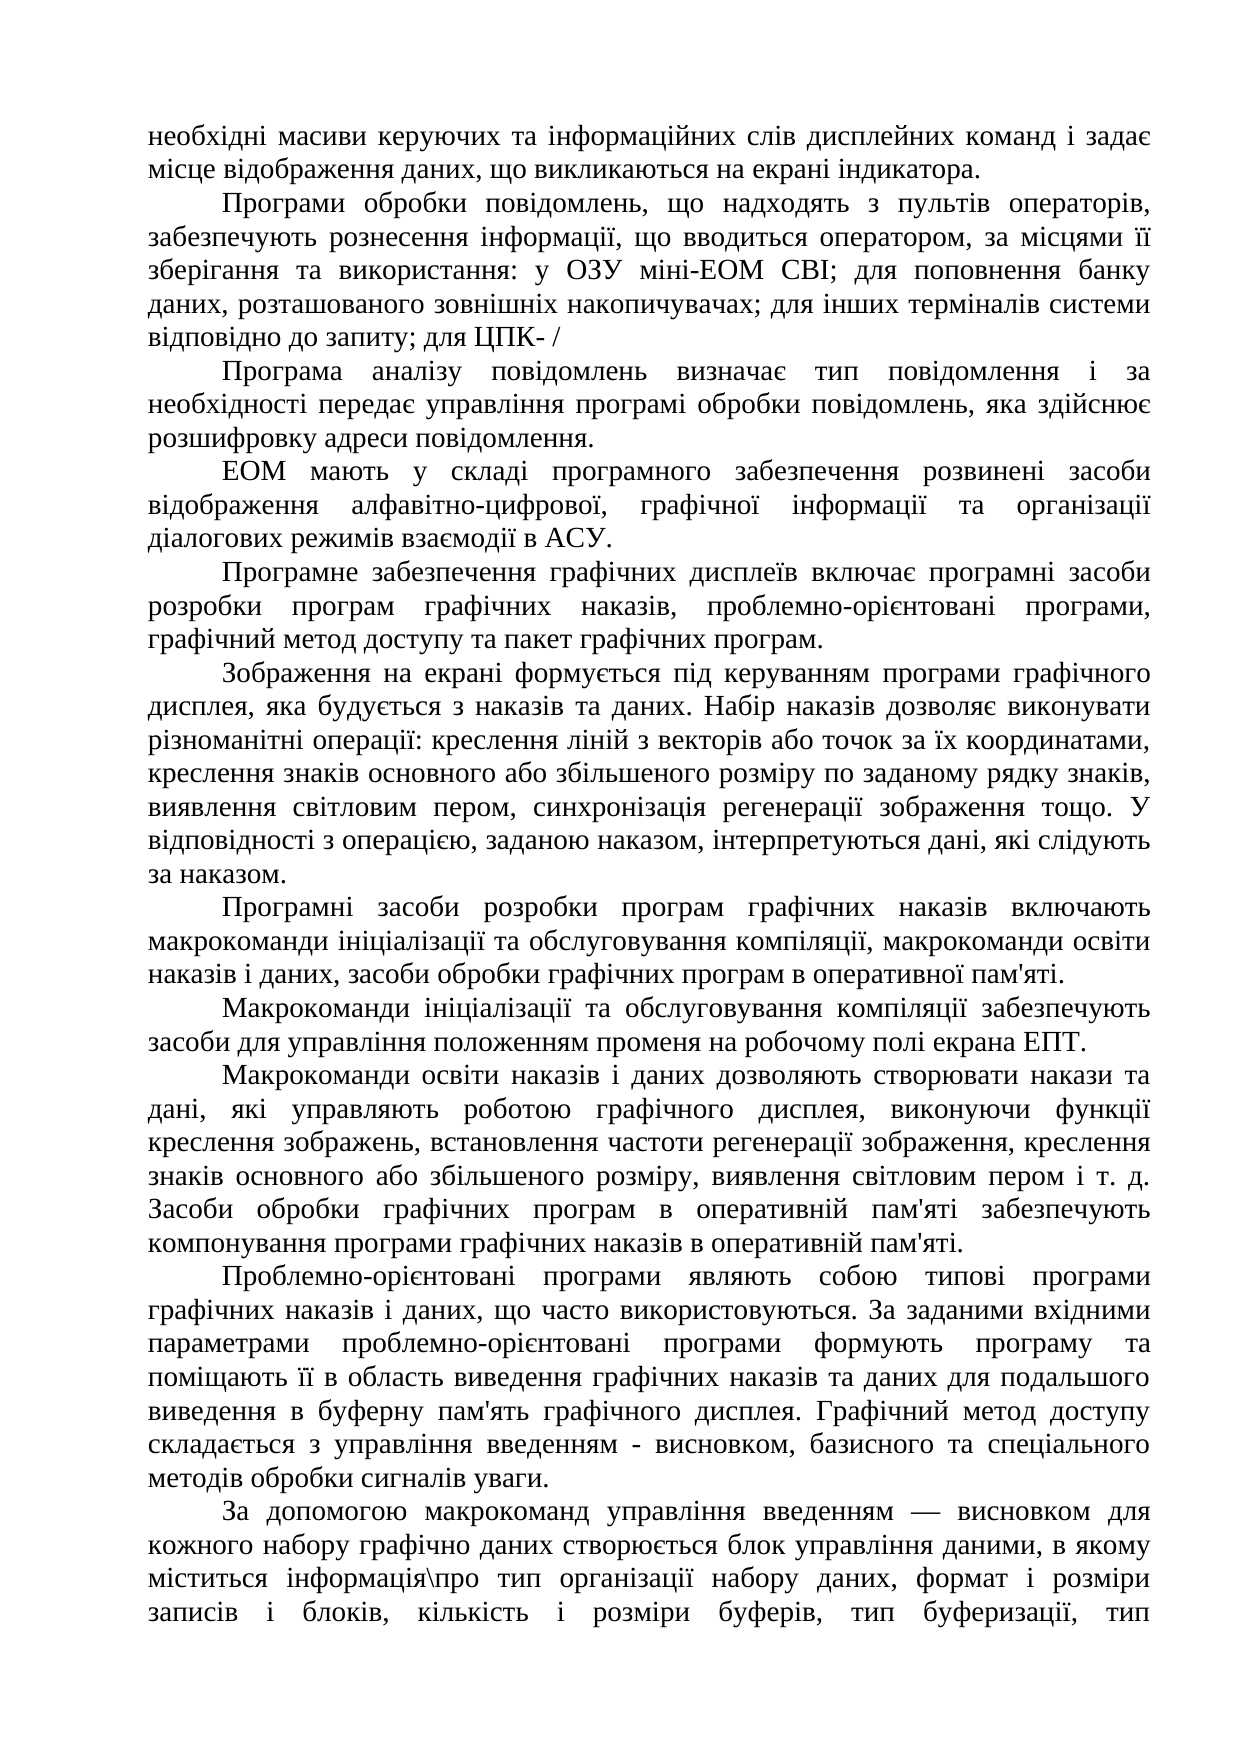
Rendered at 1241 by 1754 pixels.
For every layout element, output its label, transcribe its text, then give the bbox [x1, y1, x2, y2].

text Програмне забезпечення графічних дисплеїв включає програмні засоби розробки програм графічних наказів, проблемно-орієнтовані програми, графічний метод доступу та пакет графічних програм. [148, 554, 1152, 655]
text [148, 118, 1152, 185]
text Програмні засоби розробки програм графічних наказів включають макрокоманди ініціалізації та обслуговування компіляції, макрокоманди освіти наказів і даних, засоби обробки графічних програм в оперативної пам'яті. [148, 889, 1152, 990]
text ЕОМ мають у складі програмного забезпечення розвинені засоби відображення алфавітно-цифрової, графічної інформації та організації діалогових режимів взаємодії в АСУ. [148, 453, 1152, 554]
text Зображення на екрані формується під керуванням програми графічного дисплея, яка будується з наказів та даних. Набір наказів дозволяє виконувати різноманітні операції: креслення ліній з векторів або точок за їх координатами, креслення знаків основного або збільшеного розміру по заданому рядку знаків, виявлення світловим пером, синхронізація регенерації зображення тощо. У відповідності з операцією, заданою наказом, інтерпретуються дані, які слідують за наказом. [148, 655, 1152, 889]
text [148, 1493, 1152, 1627]
text Програма аналізу повідомлень визначає тип повідомлення і за необхідності передає управління програмі обробки повідомлень, яка здійснює розшифровку адреси повідомлення. [148, 353, 1152, 453]
text Програми обробки повідомлень, що надходять з пультів операторів, забезпечують рознесення інформації, що вводиться оператором, за місцями її зберігання та використання: у ОЗУ міні-ЕОМ СВІ; для поповнення банку даних, розташованого зовнішніх накопичувачах; для інших терміналів системи відповідно до запиту; для ЦПК- / [148, 185, 1152, 353]
text Макрокоманди ініціалізації та обслуговування компіляції забезпечують засоби для управління положенням променя на робочому полі екрана ЕПТ. [148, 990, 1152, 1057]
text Проблемно-орієнтовані програми являють собою типові програми графічних наказів і даних, що часто використовуються. За заданими вхідними параметрами проблемно-орієнтовані програми формують програму та поміщають її в область виведення графічних наказів та даних для подальшого виведення в буферну пам'ять графічного дисплея. Графічний метод доступу складається з управління введенням - висновком, базисного та спеціального методів обробки сигналів уваги. [148, 1258, 1152, 1493]
text Макрокоманди освіти наказів і даних дозволяють створювати накази та дані, які управляють роботою графічного дисплея, виконуючи функції креслення зображень, встановлення частоти регенерації зображення, креслення знаків основного або збільшеного розміру, виявлення світловим пером і т. д. Засоби обробки графічних програм в оперативній пам'яті забезпечують компонування програми графічних наказів в оперативній пам'яті. [148, 1057, 1152, 1258]
